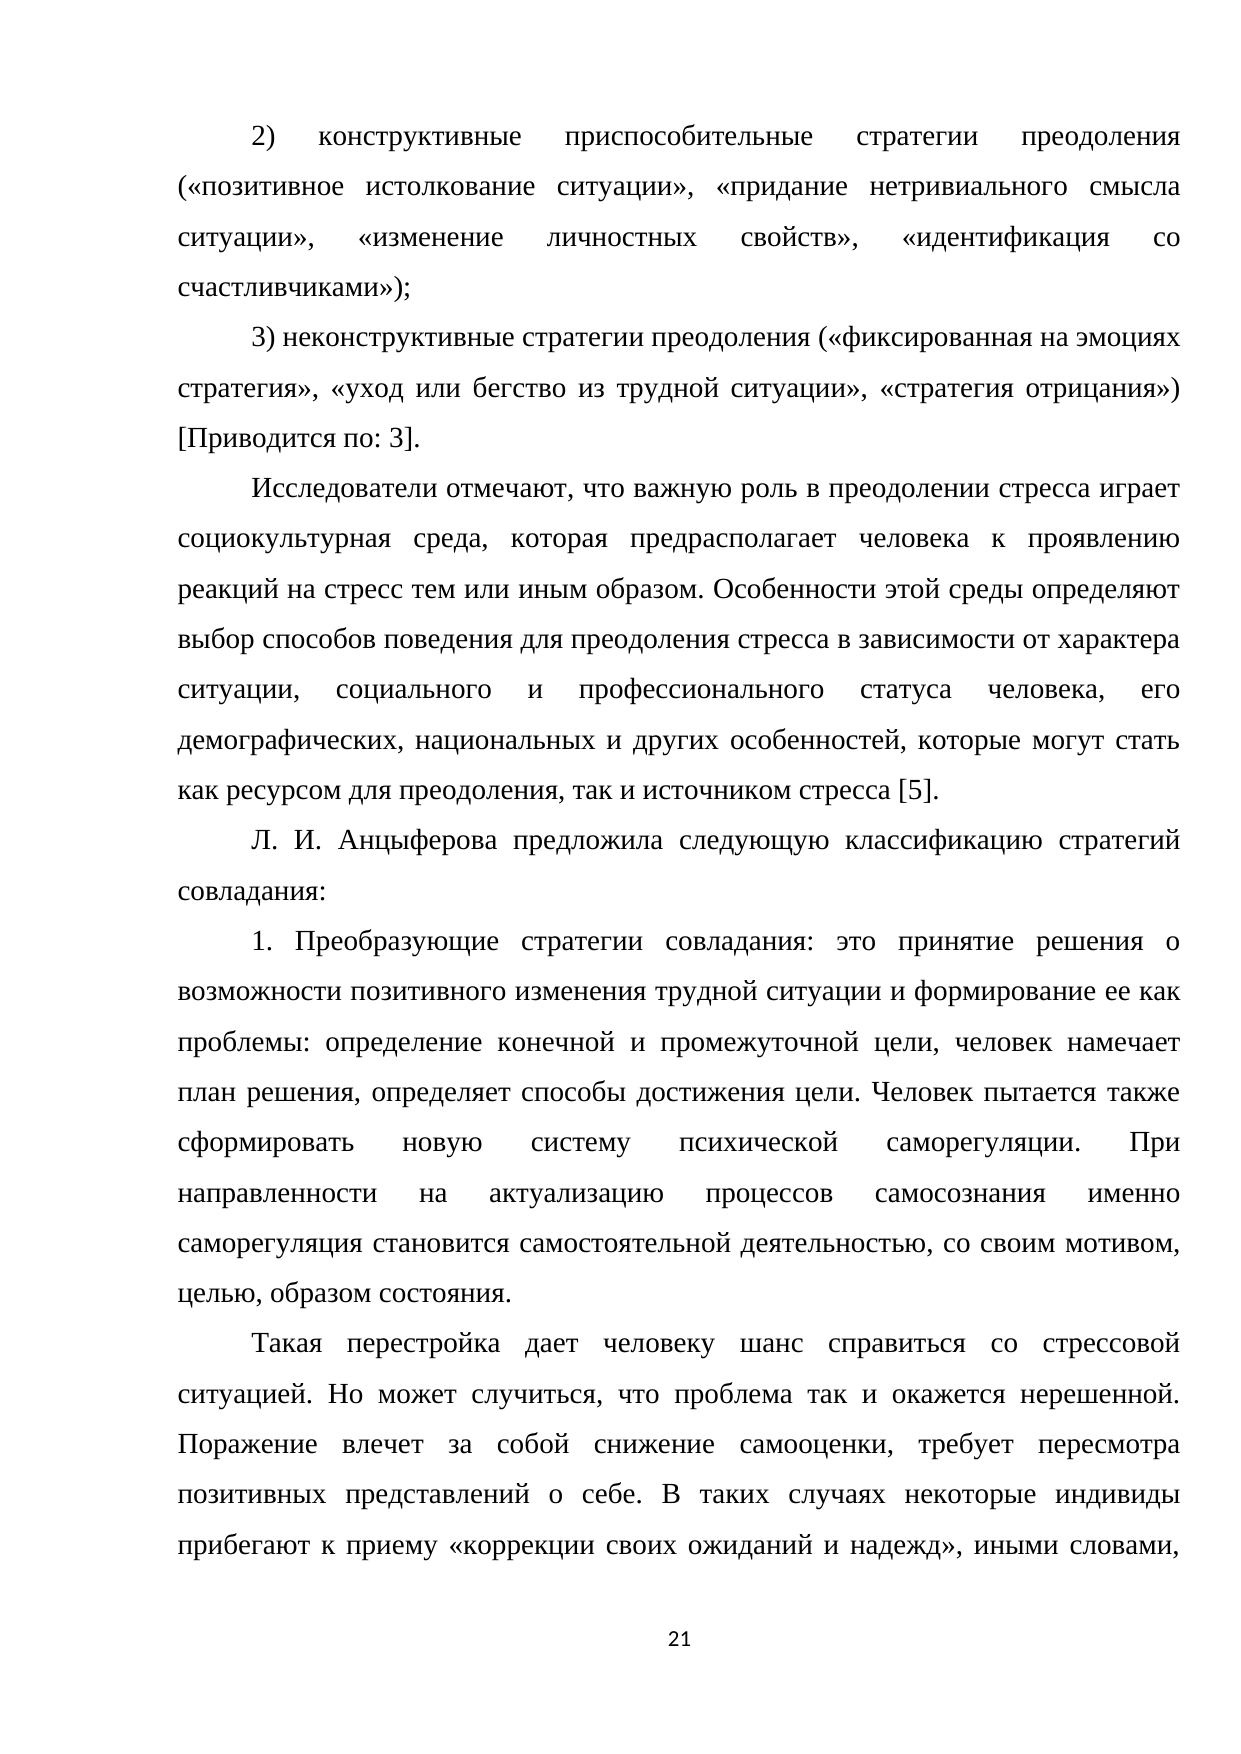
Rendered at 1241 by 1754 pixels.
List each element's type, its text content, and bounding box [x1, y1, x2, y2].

text Л. И. Анцыферова предложила следующую классификацию стратегий совладания: [177, 822, 1181, 906]
text Исследователи отмечают, что важную роль в преодолении стресса играет социокультурная среда, которая предрасполагает человека к проявлению реакций на стресс тем или иным образом. Особенности этой среды определяют выбор способов поведения для преодоления стресса в зависимости от характера ситуации, социального и профессионального статуса человека, его демографических, национальных и других особенностей, которые могут стать как ресурсом для преодоления, так и источником стресса [5]. [177, 470, 1181, 806]
text 1. Преобразующие стратегии совладания: это принятие решения о возможности позитивного изменения трудной ситуации и формирование ее как проблемы: определение конечной и промежуточной цели, человек намечает план решения, определяет способы достижения цели. Человек пытается также сформировать новую систему психической саморегуляции. При направленности на актуализацию процессов самосознания именно саморегуляция становится самостоятельной деятельностью, со своим мотивом, целью, образом состояния. [177, 923, 1181, 1309]
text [177, 1326, 1181, 1560]
text 3) неконструктивные стратегии преодоления («фиксированная на эмоциях стратегия», «уход или бегство из трудной ситуации», «стратегия отрицания») [Приводится по: 3]. [177, 319, 1181, 453]
text 2) конструктивные приспособительные стратегии преодоления («позитивное истолкование ситуации», «придание нетривиального смысла ситуации», «изменение личностных свойств», «идентификация со счастливчиками»); [177, 118, 1181, 303]
